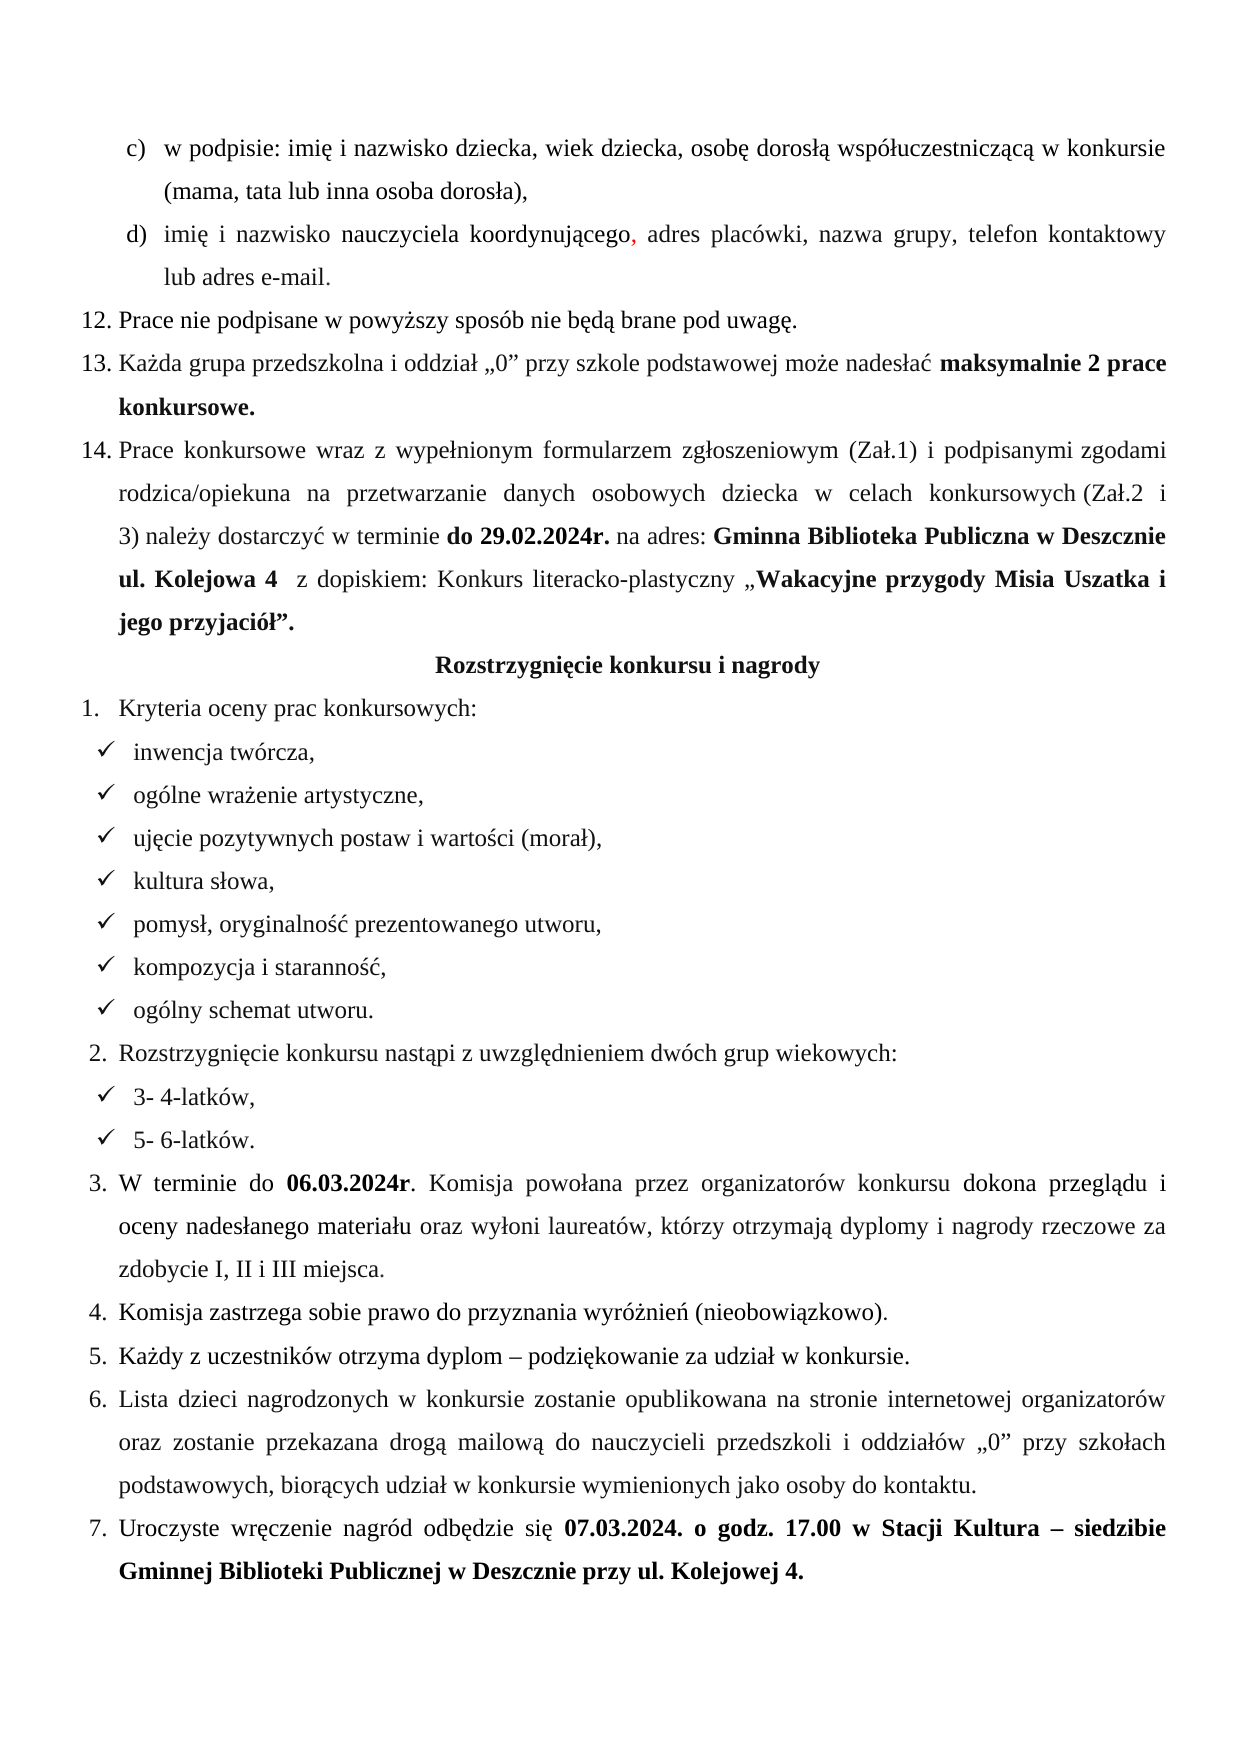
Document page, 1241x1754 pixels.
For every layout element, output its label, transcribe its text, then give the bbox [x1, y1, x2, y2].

list w podpisie: imię i nazwisko dziecka, wiek dziecka, osobę dorosłą współuczestniczącą w konkursie (mama, tata lub inna osoba dorosła), [126, 133, 1167, 205]
list inwencja twórcza, [96, 737, 1167, 765]
list Prace konkursowe wraz z wypełnionym formularzem zgłoszeniowym (Zał.1) i podpisanymi zgodami rodzica/opiekuna na przetwarzanie danych osobowych dziecka w celach konkursowych (Zał.2 i 3) należy dostarczyć w terminie do 29.02.2024r. na adres: Gminna Biblioteka Publiczna w Deszcznie ul. Kolejowa 4 z dopiskiem: Konkurs literacko-plastyczny „Wakacyjne przygody Misia Uszatka i jego przyjaciół”. [81, 435, 1167, 636]
list Rozstrzygnięcie konkursu nastąpi z uwzględnieniem dwóch grup wiekowych: [89, 1038, 1167, 1067]
list ujęcie pozytywnych postaw i wartości (morał), [96, 823, 1167, 852]
list W terminie do 06.03.2024r. Komisja powołana przez organizatorów konkursu dokona przeglądu i oceny nadesłanego materiału oraz wyłoni laureatów, którzy otrzymają dyplomy i nagrody rzeczowe za zdobycie I, II i III miejsca. [89, 1168, 1167, 1283]
list imię i nazwisko nauczyciela koordynującego, adres placówki, nazwa grupy, telefon kontaktowy lub adres e-mail. [126, 219, 1167, 291]
list 5- 6-latków. [96, 1125, 1167, 1153]
list Każda grupa przedszkolna i oddział „0” przy szkole podstawowej może nadesłać maksymalnie 2 prace konkursowe. [81, 348, 1167, 420]
list Uroczyste wręczenie nagród odbędzie się 07.03.2024. o godz. 17.00 w Stacji Kultura – siedzibie Gminnej Biblioteki Publicznej w Deszcznie przy ul. Kolejowej 4. [89, 1513, 1167, 1585]
list Komisja zastrzega sobie prawo do przyznania wyróżnień (nieobowiązkowo). [89, 1297, 1167, 1326]
list ogólne wrażenie artystyczne, [96, 780, 1167, 808]
list 3- 4-latków, [96, 1082, 1167, 1110]
list ogólny schemat utworu. [96, 995, 1167, 1024]
list kompozycja i staranność, [96, 952, 1167, 981]
list Lista dzieci nagrodzonych w konkursie zostanie opublikowana na stronie internetowej organizatorów oraz zostanie przekazana drogą mailową do nauczycieli przedszkoli i oddziałów „0” przy szkołach podstawowych, biorących udział w konkursie wymienionych jako osoby do kontaktu. [89, 1384, 1167, 1499]
text Rozstrzygnięcie konkursu i nagrody [89, 650, 1167, 679]
list kultura słowa, [96, 866, 1167, 895]
list Prace nie podpisane w powyższy sposób nie będą brane pod uwagę. [81, 305, 1167, 334]
list pomysł, oryginalność prezentowanego utworu, [96, 909, 1167, 938]
list Każdy z uczestników otrzyma dyplom – podziękowanie za udział w konkursie. [89, 1341, 1167, 1369]
list Kryteria oceny prac konkursowych: [81, 693, 1167, 722]
